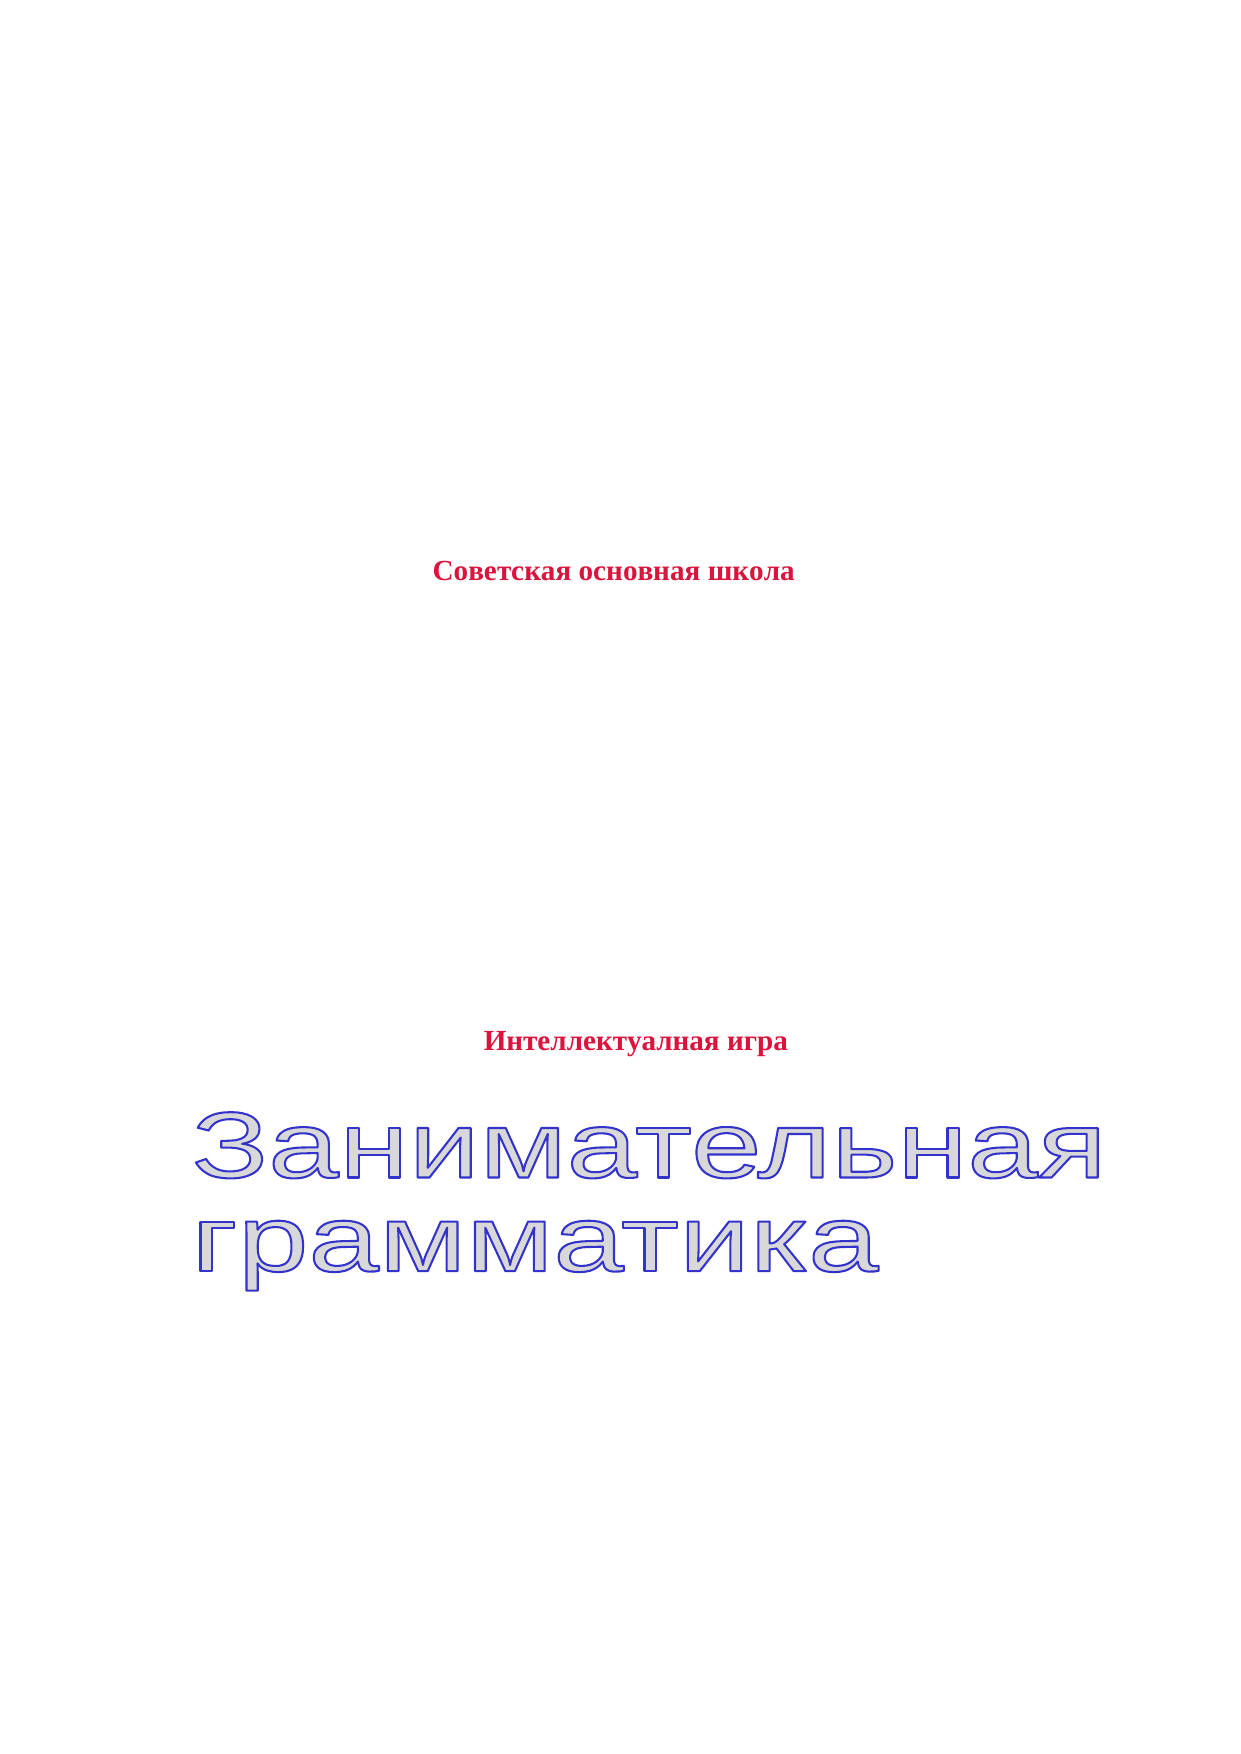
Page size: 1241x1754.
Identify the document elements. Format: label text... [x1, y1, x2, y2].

text Интеллектуалная игра [177, 1023, 1152, 1056]
text Советская основная школа [177, 553, 1152, 587]
